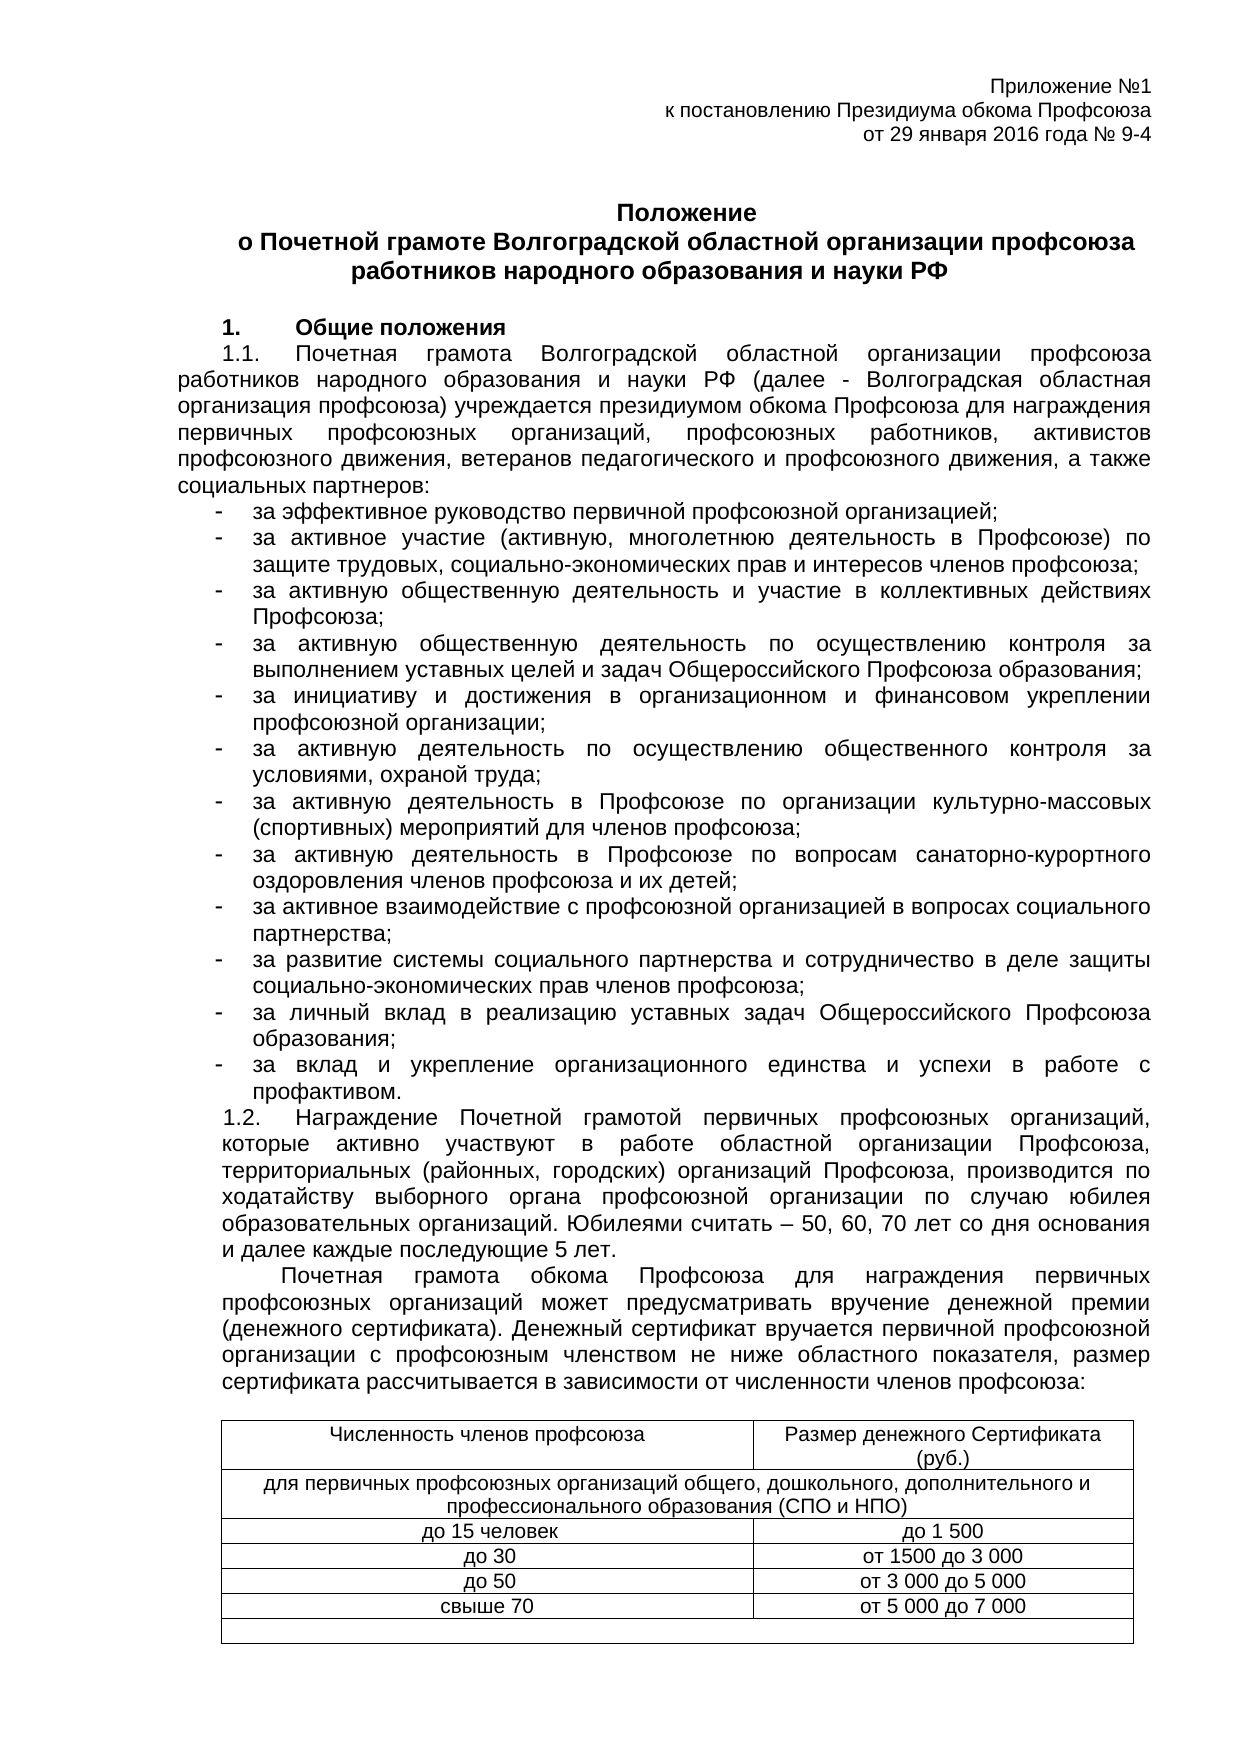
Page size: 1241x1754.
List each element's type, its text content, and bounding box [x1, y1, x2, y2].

list Награждение Почетной грамотой первичных профсоюзных организаций, которые активно участвуют в работе областной организации Профсоюза, территориальных (районных, городских) организаций Профсоюза, производится по ходатайству выборного органа профсоюзной организации по случаю юбилея образовательных организаций. Юбилеями считать – 50, 60, 70 лет со дня основания и далее каждые последующие 5 лет. [222, 1104, 1151, 1262]
list за эффективное руководство первичной профсоюзной организацией; [215, 498, 1152, 524]
table_cell до 15 человек [222, 1519, 753, 1543]
table_cell [222, 1619, 1133, 1643]
list за развитие системы социального партнерства и сотрудничество в деле защиты социально-экономических прав членов профсоюза; [215, 946, 1152, 999]
table_header Размер денежного Сертификата (руб.) [754, 1421, 1133, 1469]
list за активную общественную деятельность и участие в коллективных действиях Профсоюза; [215, 577, 1152, 630]
list за активную деятельность в Профсоюзе по вопросам санаторно-курортного оздоровления членов профсоюза и их детей; [215, 841, 1152, 893]
text Приложение №1 [148, 74, 1152, 98]
text к постановлению Президиума обкома Профсоюза [148, 98, 1152, 122]
list за личный вклад в реализацию уставных задач Общероссийского Профсоюза образования; [215, 999, 1152, 1051]
table_cell от 3 000 до 5 000 [754, 1569, 1133, 1593]
table_cell до 30 [222, 1544, 753, 1568]
table_cell от 5 000 до 7 000 [754, 1594, 1133, 1618]
list за активное взаимодействие с профсоюзной организацией в вопросах социального партнерства; [215, 893, 1152, 946]
table_header Численность членов профсоюза [222, 1421, 753, 1469]
list за активную общественную деятельность по осуществлению контроля за выполнением уставных целей и задач Общероссийского Профсоюза образования; [215, 630, 1152, 682]
list за активную деятельность в Профсоюзе по организации культурно-массовых (спортивных) мероприятий для членов профсоюза; [215, 788, 1152, 841]
text Почетная грамота обкома Профсоюза для награждения первичных профсоюзных организаций может предусматривать вручение денежной премии (денежного сертификата). Денежный сертификат вручается первичной профсоюзной организации с профсоюзным членством не ниже областного показателя, размер сертификата рассчитывается в зависимости от численности членов профсоюза: [222, 1262, 1151, 1394]
text от 29 января 2016 года № 9-4 [148, 122, 1152, 146]
table_cell от 1500 до 3 000 [754, 1544, 1133, 1568]
table_cell для первичных профсоюзных организаций общего, дошкольного, дополнительного и профессионального образования (СПО и НПО) [222, 1470, 1133, 1518]
list за вклад и укрепление организационного единства и успехи в работе с профактивом. [215, 1051, 1152, 1104]
list за активное участие (активную, многолетнюю деятельность в Профсоюзе) по защите трудовых, социально-экономических прав и интересов членов профсоюза; [215, 524, 1152, 577]
list за инициативу и достижения в организационном и финансовом укреплении профсоюзной организации; [215, 682, 1152, 735]
list Почетная грамота Волгоградской областной организации профсоюза работников народного образования и науки РФ (далее - Волгоградская областная организация профсоюза) учреждается президиумом обкома Профсоюза для награждения первичных профсоюзных организаций, профсоюзных работников, активистов профсоюзного движения, ветеранов педагогического и профсоюзного движения, а также социальных партнеров: [177, 340, 1152, 498]
list Общие положения [222, 313, 1152, 340]
text о Почетной грамоте Волгоградской областной организации профсоюза работников народного образования и науки РФ [148, 227, 1152, 285]
table_cell до 1 500 [754, 1519, 1133, 1543]
table_cell до 50 [222, 1569, 753, 1593]
table_cell свыше 70 [222, 1594, 753, 1618]
list за активную деятельность по осуществлению общественного контроля за условиями, охраной труда; [215, 735, 1152, 788]
text Положение [148, 198, 1152, 227]
